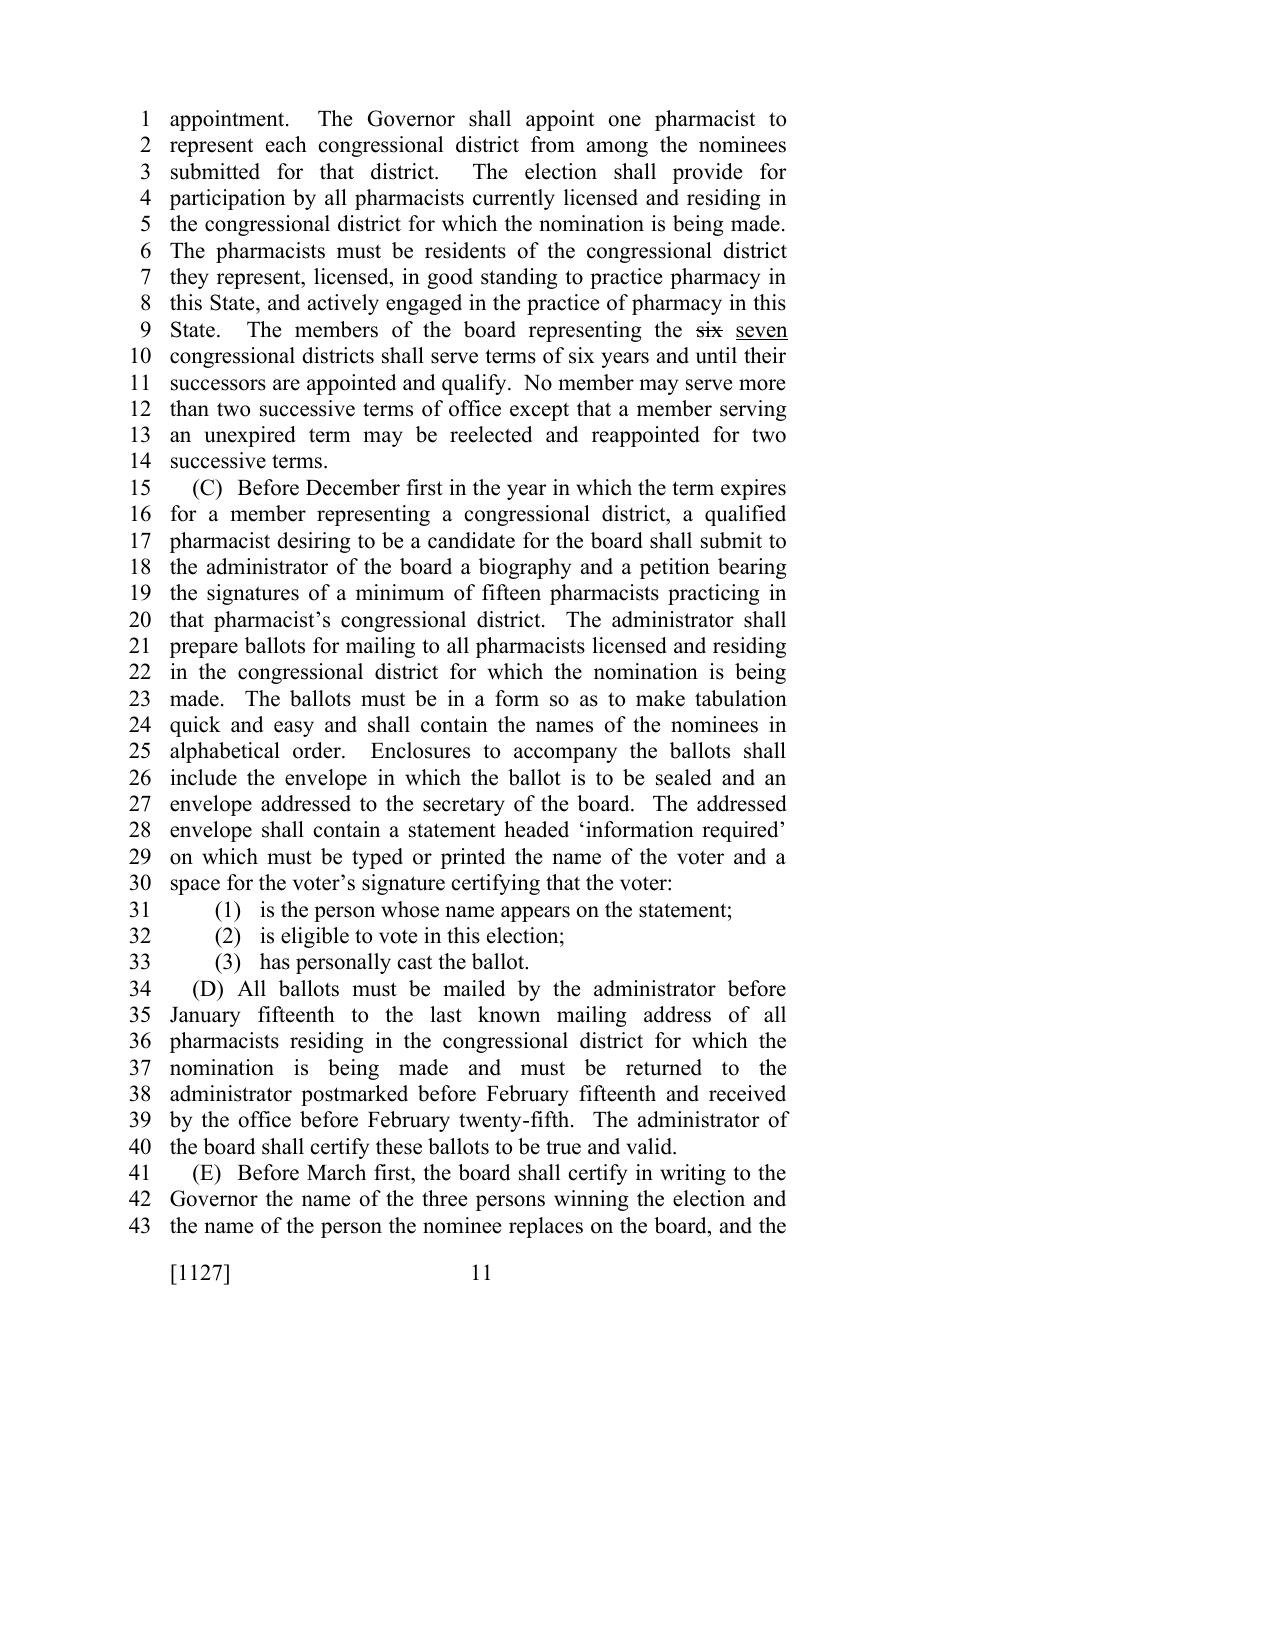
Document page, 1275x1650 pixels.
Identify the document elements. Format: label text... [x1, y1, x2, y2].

text (1) is the person whose name appears on the statement; [169, 896, 787, 922]
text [169, 1159, 787, 1238]
text (C) Before December first in the year in which the term expires for a member representing a congressional district, a qualified pharmacist desiring to be a candidate for the board shall submit to the administrator of the board a biography and a petition bearing the signatures of a minimum of fifteen pharmacists practicing in that pharmacist’s congressional district. The administrator shall prepare ballots for mailing to all pharmacists licensed and residing in the congressional district for which the nomination is being made. The ballots must be in a form so as to make tabulation quick and easy and shall contain the names of the nominees in alphabetical order. Enclosures to accompany the ballots shall include the envelope in which the ballot is to be sealed and an envelope addressed to the secretary of the board. The addressed envelope shall contain a statement headed ‘information required’ on which must be typed or printed the name of the voter and a space for the voter’s signature certifying that the voter: [169, 474, 787, 896]
text (3) has personally cast the ballot. [169, 948, 787, 975]
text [169, 105, 787, 474]
text (2) is eligible to vote in this election; [169, 922, 787, 948]
text (D) All ballots must be mailed by the administrator before January fifteenth to the last known mailing address of all pharmacists residing in the congressional district for which the nomination is being made and must be returned to the administrator postmarked before February fifteenth and received by the office before February twenty-fifth. The administrator of the board shall certify these ballots to be true and valid. [169, 975, 787, 1159]
